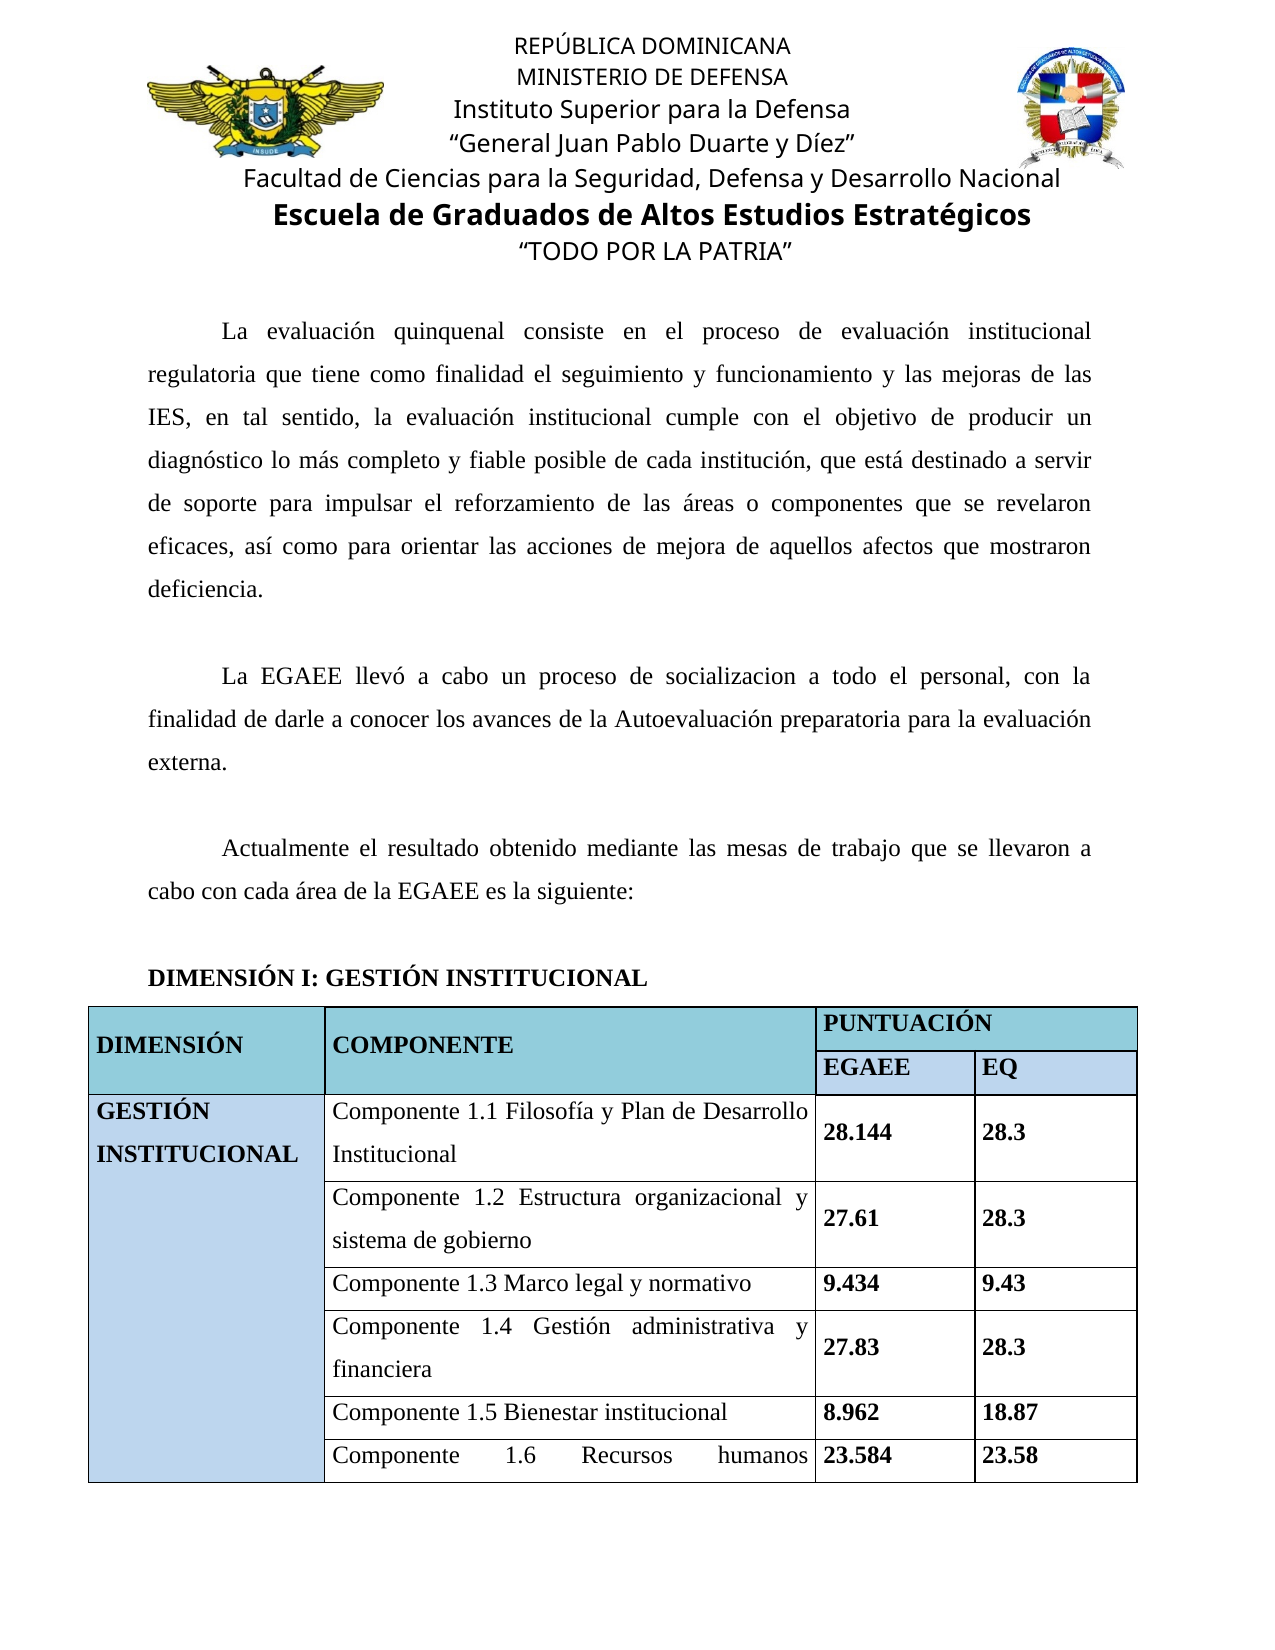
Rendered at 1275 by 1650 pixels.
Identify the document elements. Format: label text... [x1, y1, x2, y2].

table_cell 27.61 [816, 1182, 974, 1267]
table_cell 23.58 [976, 1440, 1136, 1482]
table_cell Componente 1.2 Estructura organizacional y sistema de gobierno [325, 1182, 815, 1267]
table_cell 28.144 [816, 1096, 974, 1181]
text La evaluación quinquenal consiste en el proceso de evaluación institucional regulatoria que tiene como finalidad el seguimiento y funcionamiento y las mejoras de las IES, en tal sentido, la evaluación institucional cumple con el objetivo de producir un diagnóstico lo más completo y fiable posible de cada institución, que está destinado a servir de soporte para impulsar el reforzamiento de las áreas o componentes que se revelaron eficaces, así como para orientar las acciones de mejora de aquellos afectos que mostraron deficiencia. [148, 316, 1093, 603]
text DIMENSIÓN I: GESTIÓN INSTITUCIONAL [148, 963, 1093, 991]
text Actualmente el resultado obtenido mediante las mesas de trabajo que se llevaron a cabo con cada área de la EGAEE es la siguiente: [148, 833, 1093, 905]
table_cell Componente 1.5 Bienestar institucional [325, 1397, 815, 1439]
table_cell Componente 1.4 Gestión administrativa y financiera [325, 1311, 815, 1396]
picture [147, 65, 384, 158]
table_header PUNTUACIÓN [817, 1008, 1137, 1050]
table_cell 9.434 [816, 1268, 974, 1310]
picture [1017, 47, 1125, 169]
text La EGAEE llevó a cabo un proceso de socializacion a todo el personal, con la finalidad de darle a conocer los avances de la Autoevaluación preparatoria para la evaluación externa. [148, 661, 1093, 776]
table_cell 18.87 [976, 1397, 1136, 1439]
table_cell 28.3 [976, 1311, 1136, 1396]
table_cell Componente 1.1 Filosofía y Plan de Desarrollo Institucional [325, 1095, 815, 1181]
table_cell EGAEE [817, 1052, 974, 1094]
table_cell 28.3 [976, 1096, 1136, 1181]
table_cell Componente 1.6 Recursos humanos administrativos y de apoyo [325, 1440, 815, 1482]
table_header COMPONENTE [326, 1008, 815, 1094]
table_cell Componente 1.3 Marco legal y normativo [325, 1268, 815, 1310]
table_cell 23.584 [816, 1440, 974, 1482]
table_cell 27.83 [816, 1311, 974, 1396]
table_cell 9.43 [976, 1268, 1136, 1310]
table_cell EQ [976, 1052, 1136, 1094]
table_cell 8.962 [816, 1397, 974, 1439]
table_cell 28.3 [976, 1182, 1136, 1267]
table_header DIMENSIÓN [89, 1007, 324, 1094]
table_cell GESTIÓN INSTITUCIONAL [89, 1095, 324, 1482]
